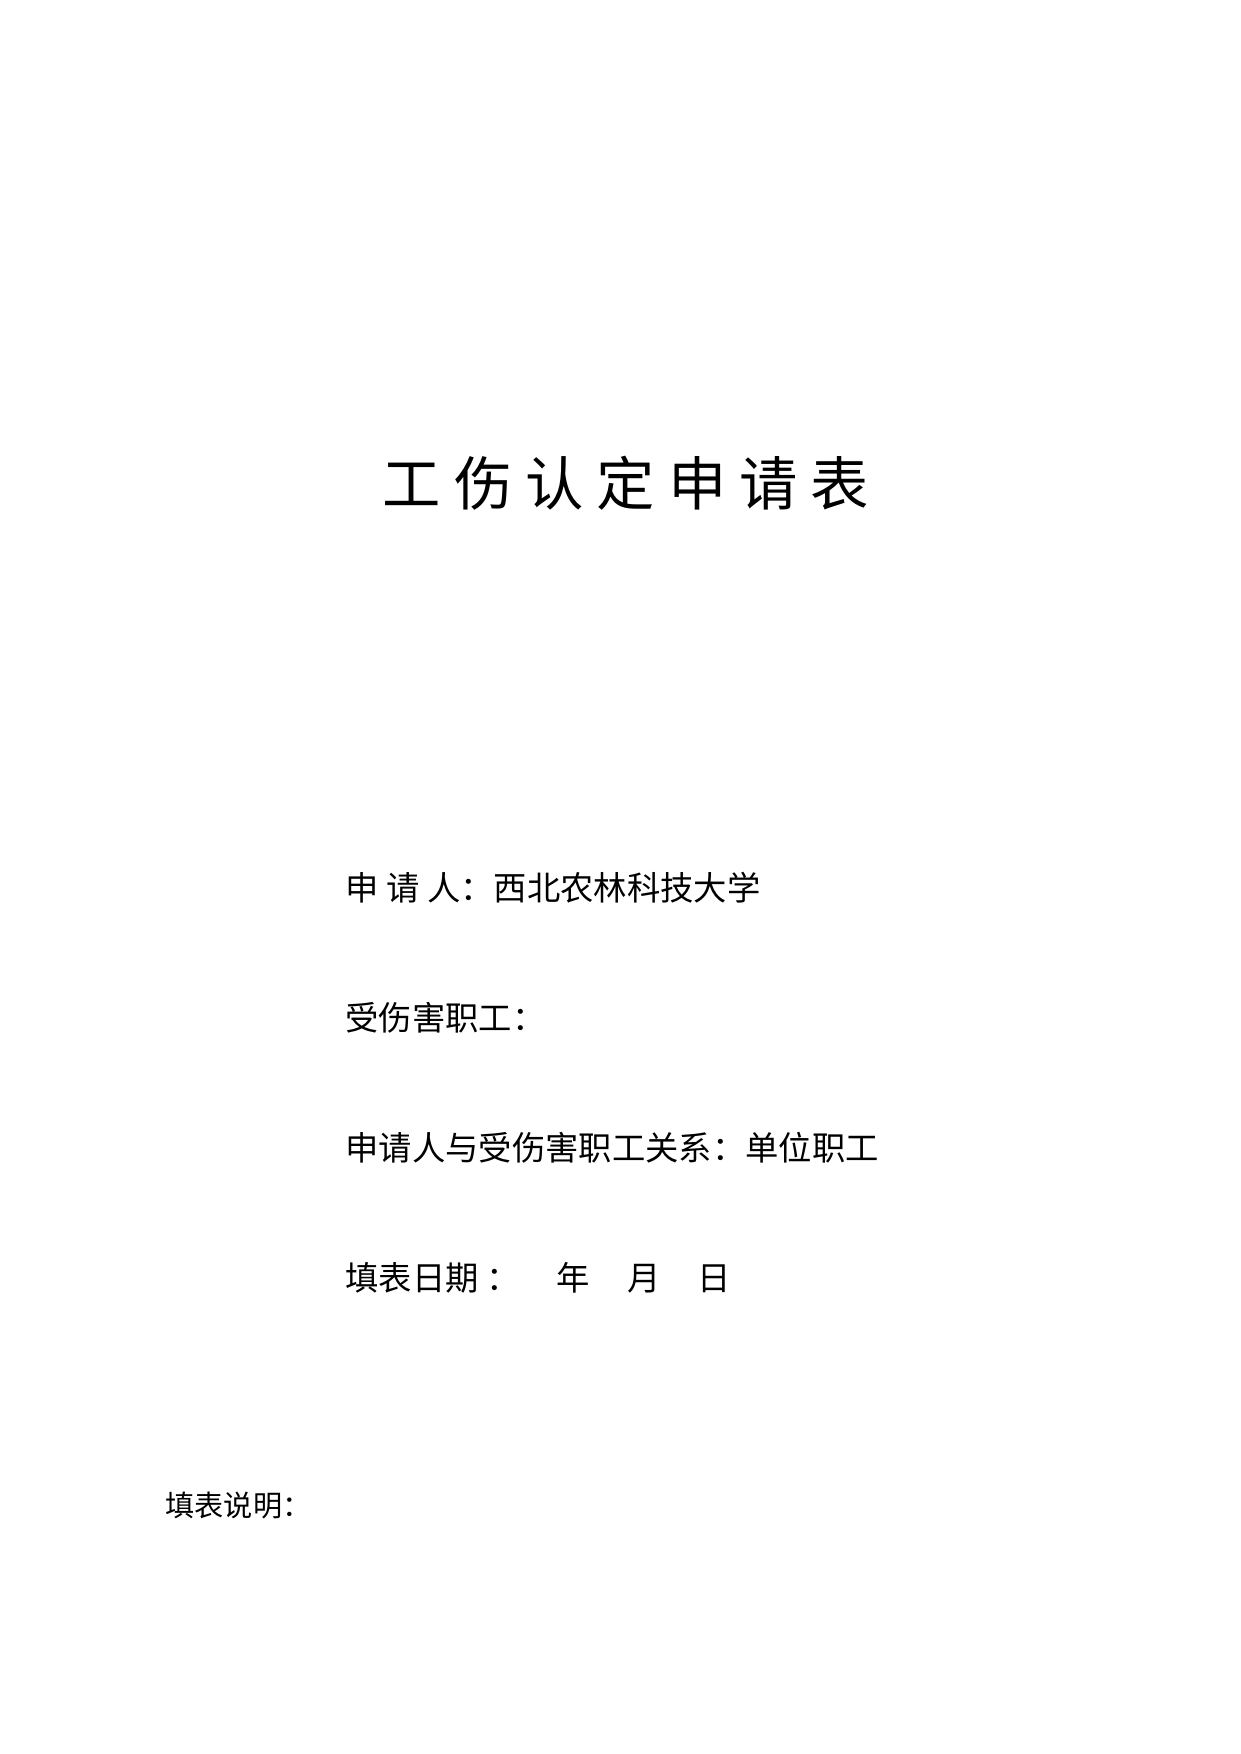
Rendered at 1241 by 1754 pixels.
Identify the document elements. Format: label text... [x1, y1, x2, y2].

text 填表日期 ： 年 月 日 [165, 1243, 1087, 1308]
text 申 请 人：西北农林科技大学 [165, 853, 1087, 918]
text 申请人与受伤害职工关系：单位职工 [165, 1113, 1087, 1178]
text 工 伤 认 定 申 请 表 [165, 431, 1087, 528]
text 填表说明： [165, 1471, 1087, 1536]
text 受伤害职工： [165, 983, 1087, 1048]
